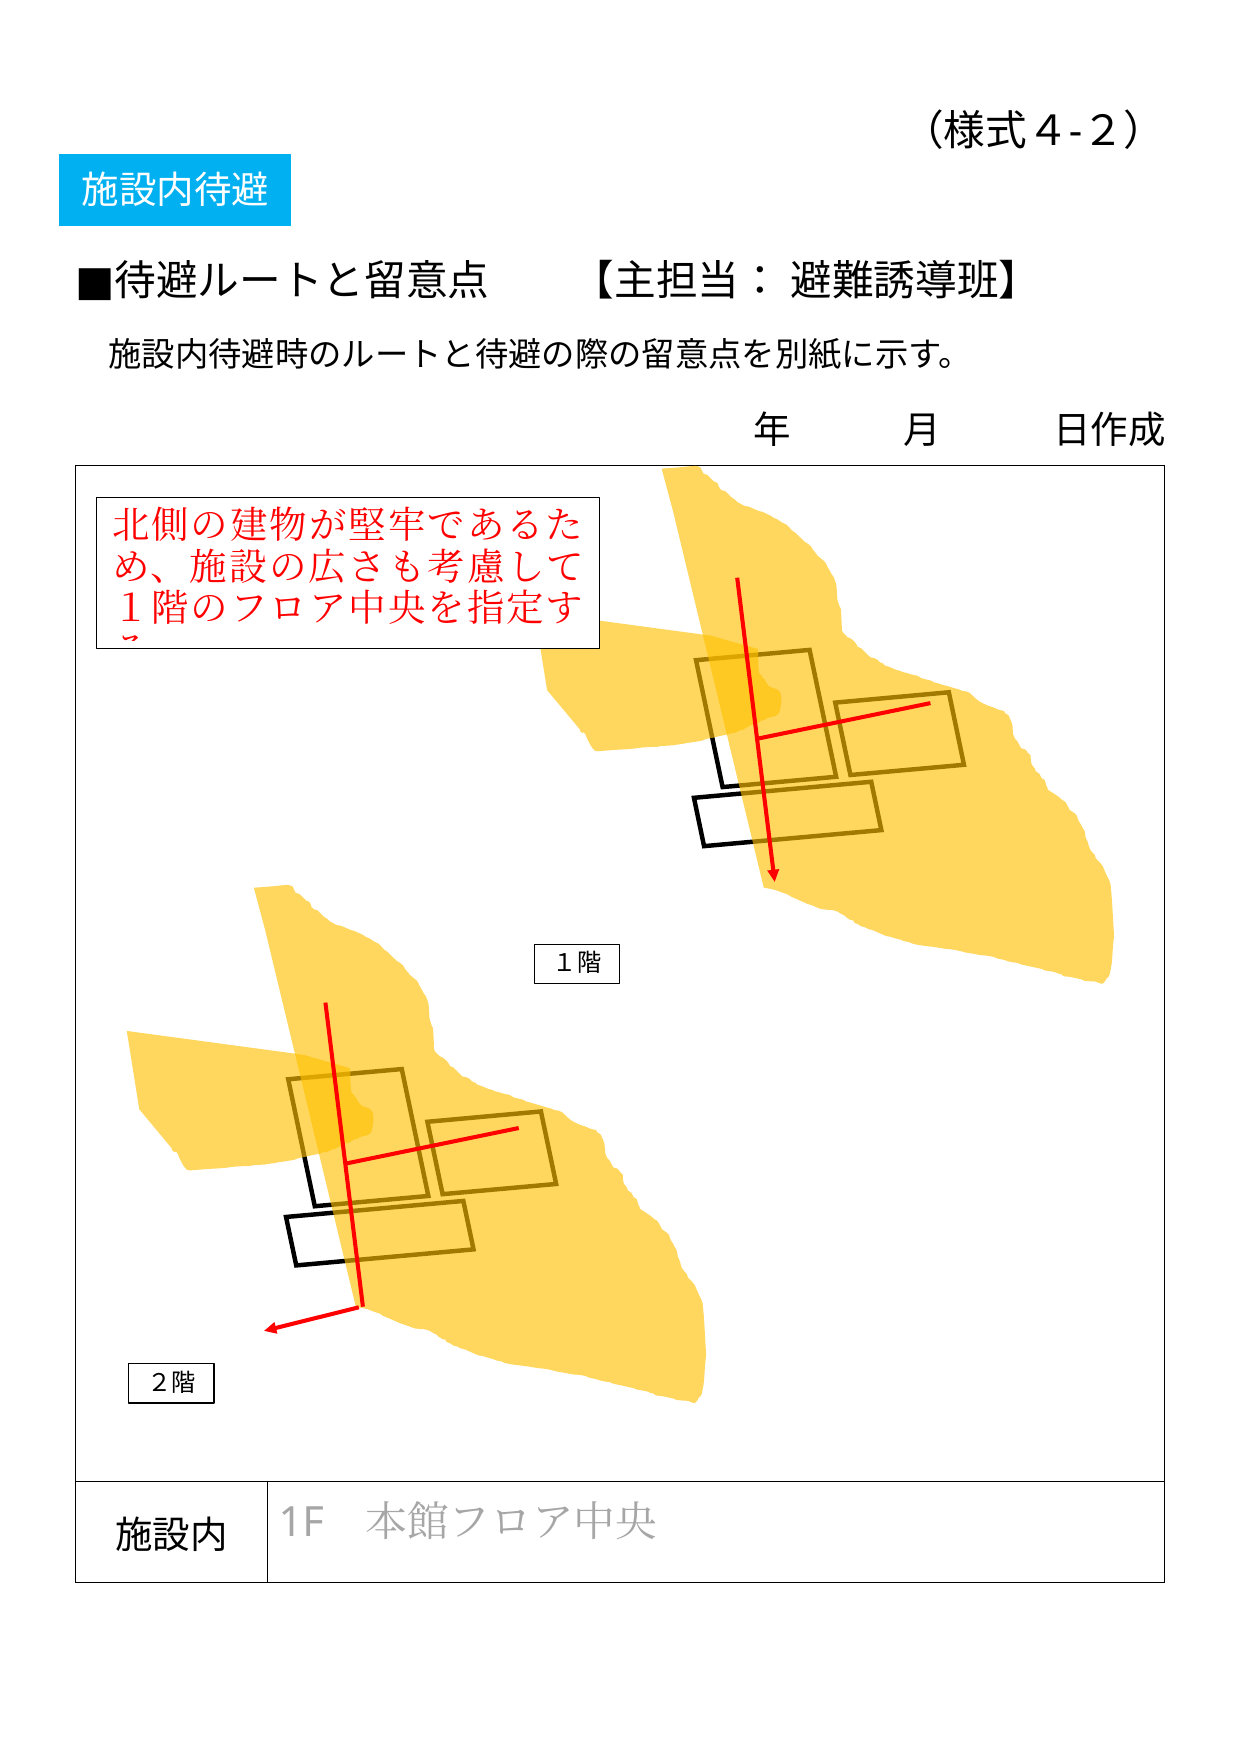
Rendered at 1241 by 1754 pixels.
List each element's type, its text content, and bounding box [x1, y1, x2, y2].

table_header [76, 466, 1164, 1481]
text （様式４-２） [75, 89, 1165, 164]
table_cell 1F 本館フロア中央 [268, 1482, 1164, 1582]
text ■待避ルートと留意点 【主担当： 避難誘導班】 [75, 239, 1165, 314]
text 施設内待避時のルートと待避の際の留意点を別紙に示す。 [75, 314, 1165, 389]
table_cell 施設内 待避場所 [76, 1482, 267, 1582]
text 年 月 日作成 [75, 389, 1165, 464]
